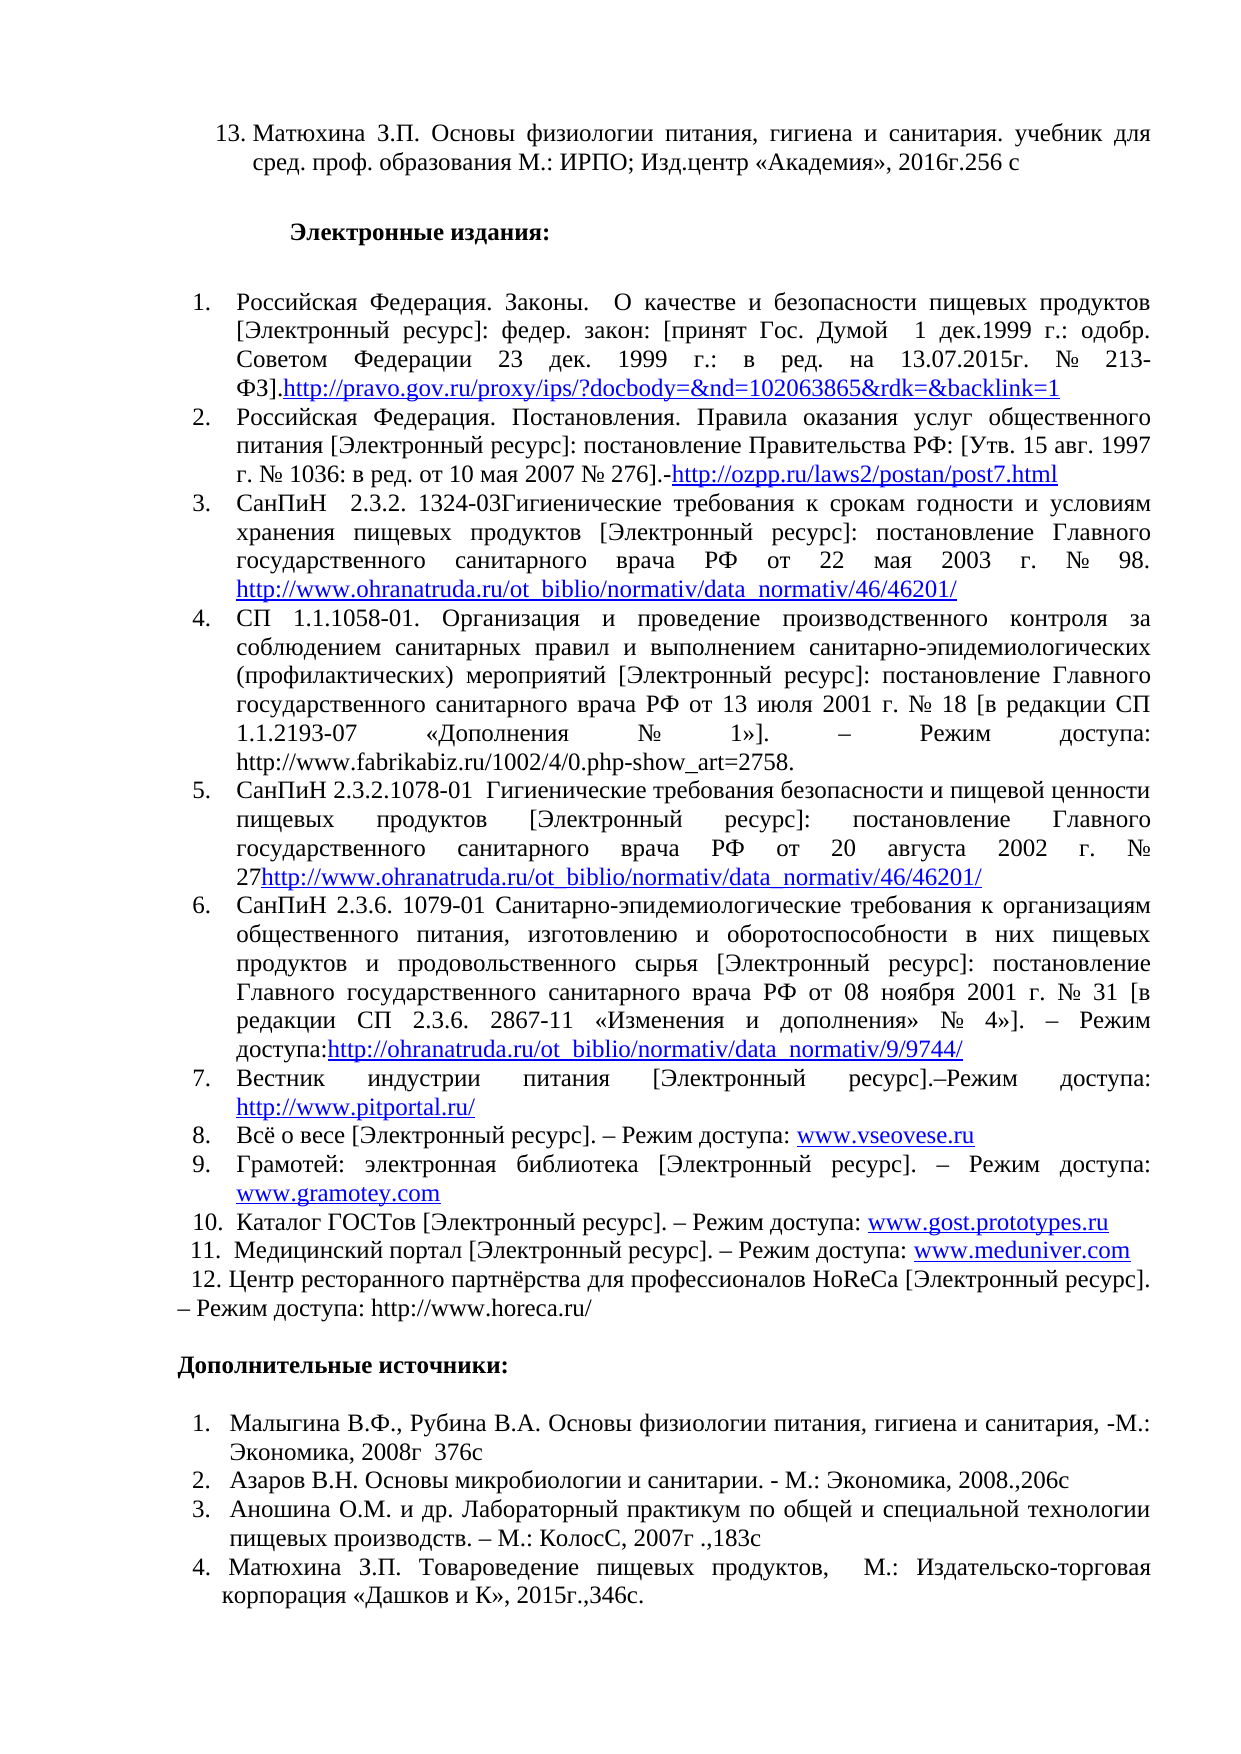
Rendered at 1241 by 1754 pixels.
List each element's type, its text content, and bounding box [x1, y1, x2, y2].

list Грамотей: электронная библиотека [Электронный ресурс]. – Режим доступа: www.gramotey.com [192, 1149, 1152, 1207]
text 4. Матюхина З.П. Товароведение пищевых продуктов, М.: Издательско-торговая корпорация «Дашков и К», 2015г.,346с. [192, 1552, 1152, 1609]
list СП 1.1.1058-01. Организация и проведение производственного контроля за соблюдением санитарных правил и выполнением санитарно-эпидемиологических (профилактических) мероприятий [Электронный ресурс]: постановление Главного государственного санитарного врача РФ от 13 июля 2001 г. № 18 [в редакции СП 1.1.2193-07 «Дополнения № 1»]. – Режим доступа: http://www.fabrikabiz.ru/1002/4/0.php-show_art=2758. [192, 603, 1152, 776]
list Всё о весе [Электронный ресурс]. – Режим доступа: www.vseovese.ru [192, 1121, 1152, 1149]
list Вестник индустрии питания [Электронный ресурс].–Режим доступа: http://www.pitportal.ru/ [192, 1063, 1152, 1121]
list Российская Федерация. Постановления. Правила оказания услуг общественного питания [Электронный ресурс]: постановление Правительства РФ: [Утв. 15 авг. 1997 г. № 1036: в ред. от 10 мая 2007 № 276].-http://ozpp.ru/laws2/postan/post7.html [192, 402, 1152, 488]
list Каталог ГОСТов [Электронный ресурс]. – Режим доступа: www.gost.prototypes.ru [192, 1207, 1152, 1236]
list Малыгина В.Ф., Рубина В.А. Основы физиологии питания, гигиена и санитария, -М.: Экономика, 2008г 376с [192, 1408, 1152, 1466]
list Аношина О.М. и др. Лабораторный практикум по общей и специальной технологии пищевых производств. – М.: КолосС, 2007г .,183с [192, 1494, 1152, 1552]
text 11. Медицинский портал [Электронный ресурс]. – Режим доступа: www.meduniver.com [177, 1236, 1152, 1264]
list Матюхина З.П. Основы физиологии питания, гигиена и санитария. учебник для сред. проф. образования М.: ИРПО; Изд.центр «Академия», 2016г.256 с [215, 118, 1152, 176]
list СанПиН 2.3.6. 1079-01 Санитарно-эпидемиологические требования к организациям общественного питания, изготовлению и оборотоспособности в них пищевых продуктов и продовольственного сырья [Электронный ресурс]: постановление Главного государственного санитарного врача РФ от 08 ноября 2001 г. № 31 [в редакции СП 2.3.6. 2867-11 «Изменения и дополнения» № 4»]. – Режим доступа:http://ohranatruda.ru/ot_biblio/normativ/data_normativ/9/9744/ [192, 891, 1152, 1063]
list Электронные издания: [289, 217, 1152, 246]
list СанПиН 2.3.2.1078-01 Гигиенические требования безопасности и пищевой ценности пищевых продуктов [Электронный ресурс]: постановление Главного государственного санитарного врача РФ от 20 августа 2002 г. № 27http://www.ohranatruda.ru/ot_biblio/normativ/data_normativ/46/46201/ [192, 776, 1152, 891]
text 12. Центр ресторанного партнёрства для профессионалов HoReCa [Электронный ресурс]. – Режим доступа: http://www.horeca.ru/ [177, 1264, 1152, 1322]
list Российская Федерация. Законы. О качестве и безопасности пищевых продуктов [Электронный ресурс]: федер. закон: [принят Гос. Думой 1 дек.1999 г.: одобр. Советом Федерации 23 дек. 1999 г.: в ред. на 13.07.2015г. № 213-ФЗ].http://pravo.gov.ru/proxy/ips/?docbody=&nd=102063865&rdk=&backlink=1 [192, 287, 1152, 402]
text Дополнительные источники: [177, 1351, 1152, 1379]
list Азаров В.Н. Основы микробиологии и санитарии. - М.: Экономика, 2008.,206с [192, 1466, 1152, 1494]
list СанПиН 2.3.2. 1324-03Гигиенические требования к срокам годности и условиям хранения пищевых продуктов [Электронный ресурс]: постановление Главного государственного санитарного врача РФ от 22 мая 2003 г. № 98. http://www.ohranatruda.ru/ot_biblio/normativ/data_normativ/46/46201/ [192, 488, 1152, 603]
